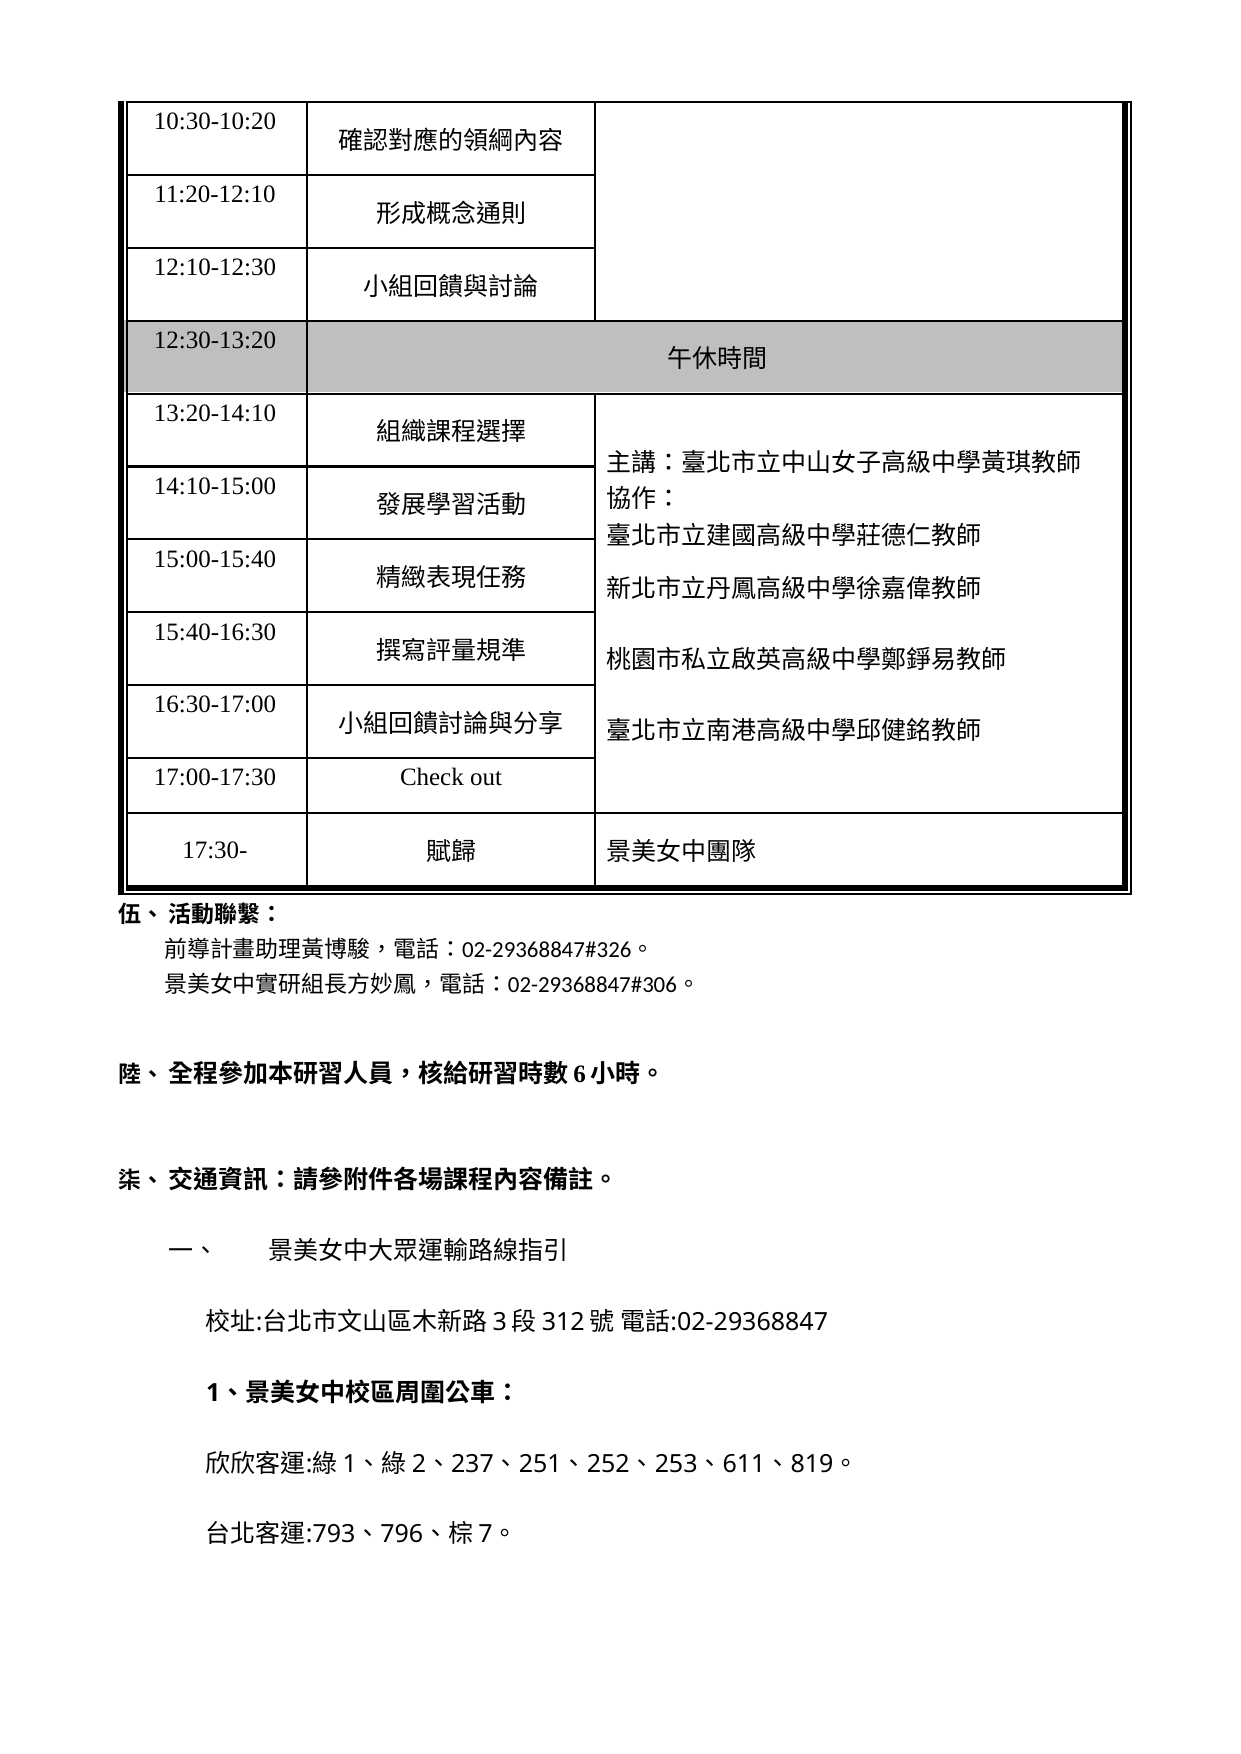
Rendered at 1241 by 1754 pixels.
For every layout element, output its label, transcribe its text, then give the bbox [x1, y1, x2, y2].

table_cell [596, 395, 1122, 812]
table_cell 17:00-17:30 [128, 759, 306, 812]
table_cell 小組回饋討論與分享 [308, 686, 594, 757]
table_cell 午休時間 [308, 322, 1122, 392]
table_cell 15:00-15:40 [128, 540, 306, 611]
list 交通資訊：請參附件各場課程內容備註。 [118, 1142, 1122, 1213]
table_cell 撰寫評量規準 [308, 613, 594, 684]
table_cell 15:40-16:30 [128, 613, 306, 684]
text 1、景美女中校區周圍公車： [118, 1355, 1122, 1426]
table_cell 10:30-10:20 [128, 103, 306, 174]
table_cell 12:30-13:20 [128, 322, 306, 392]
table_cell 16:30-17:00 [128, 686, 306, 757]
list 景美女中大眾運輸路線指引 [168, 1213, 1122, 1284]
text 校址:台北市文山區木新路3段312號 電話:02-29368847 [118, 1284, 1122, 1355]
list 全程參加本研習人員，核給研習時數6小時。 [118, 1036, 1122, 1107]
table_cell Check out [308, 759, 594, 812]
table_cell 景美女中團隊 [596, 814, 1122, 885]
list 活動聯繫： [118, 895, 1122, 930]
table_cell 17:30- [128, 814, 306, 885]
table_cell 小組回饋與討論 [308, 249, 594, 319]
text 前導計畫助理黃博駿，電話：02-29368847#326。 [118, 930, 1122, 965]
table_cell 發展學習活動 [308, 468, 594, 538]
table_cell 組織課程選擇 [308, 395, 594, 465]
table_cell 形成概念通則 [308, 176, 594, 247]
table_cell 13:20-14:10 [128, 395, 306, 465]
table_cell 12:10-12:30 [128, 249, 306, 319]
table_cell 精緻表現任務 [308, 540, 594, 611]
text 欣欣客運:綠1、綠2、237、251、252、253、611、819。 [118, 1426, 1122, 1497]
table_cell 賦歸 [308, 814, 594, 885]
table_cell 11:20-12:10 [128, 176, 306, 247]
table_cell 確認對應的領綱內容 [308, 103, 594, 174]
text 景美女中實研組長方妙鳳，電話：02-29368847#306。 [118, 965, 1122, 1001]
table_cell 14:10-15:00 [128, 468, 306, 538]
text 台北客運:793、796、棕7。 [118, 1497, 1122, 1567]
